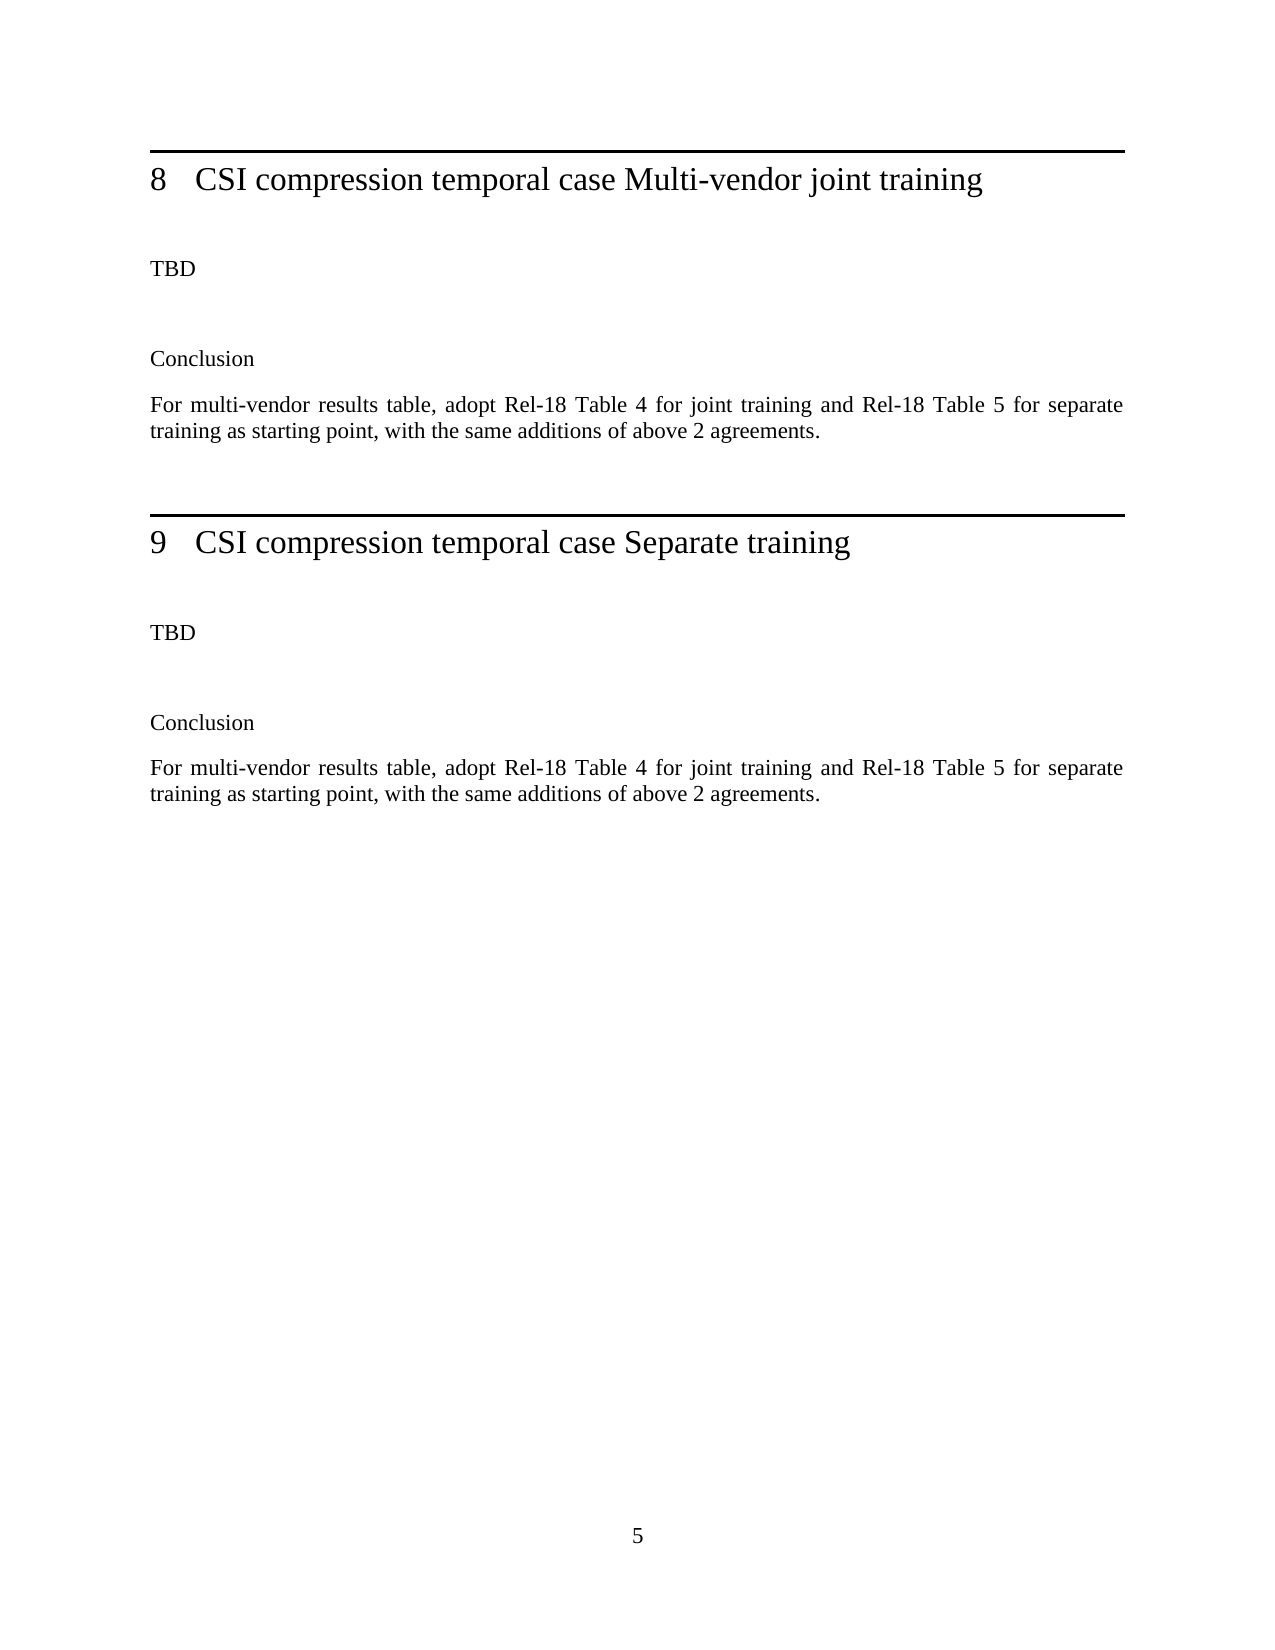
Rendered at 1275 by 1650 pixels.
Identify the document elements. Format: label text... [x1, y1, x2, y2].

subtitle CSI compression temporal case Multi-vendor joint training [150, 153, 1125, 198]
text Conclusion [150, 709, 1125, 735]
text For multi-vendor results table, adopt Rel-18 Table 4 for joint training and Rel-18 Table 5 for separate training as starting point, with the same additions of above 2 agreements. [150, 391, 1125, 443]
text For multi-vendor results table, adopt Rel-18 Table 4 for joint training and Rel-18 Table 5 for separate training as starting point, with the same additions of above 2 agreements. [150, 754, 1125, 807]
text Conclusion [150, 346, 1125, 372]
text TBD [150, 619, 1125, 645]
subtitle CSI compression temporal case Separate training [150, 517, 1125, 561]
text TBD [150, 255, 1125, 282]
